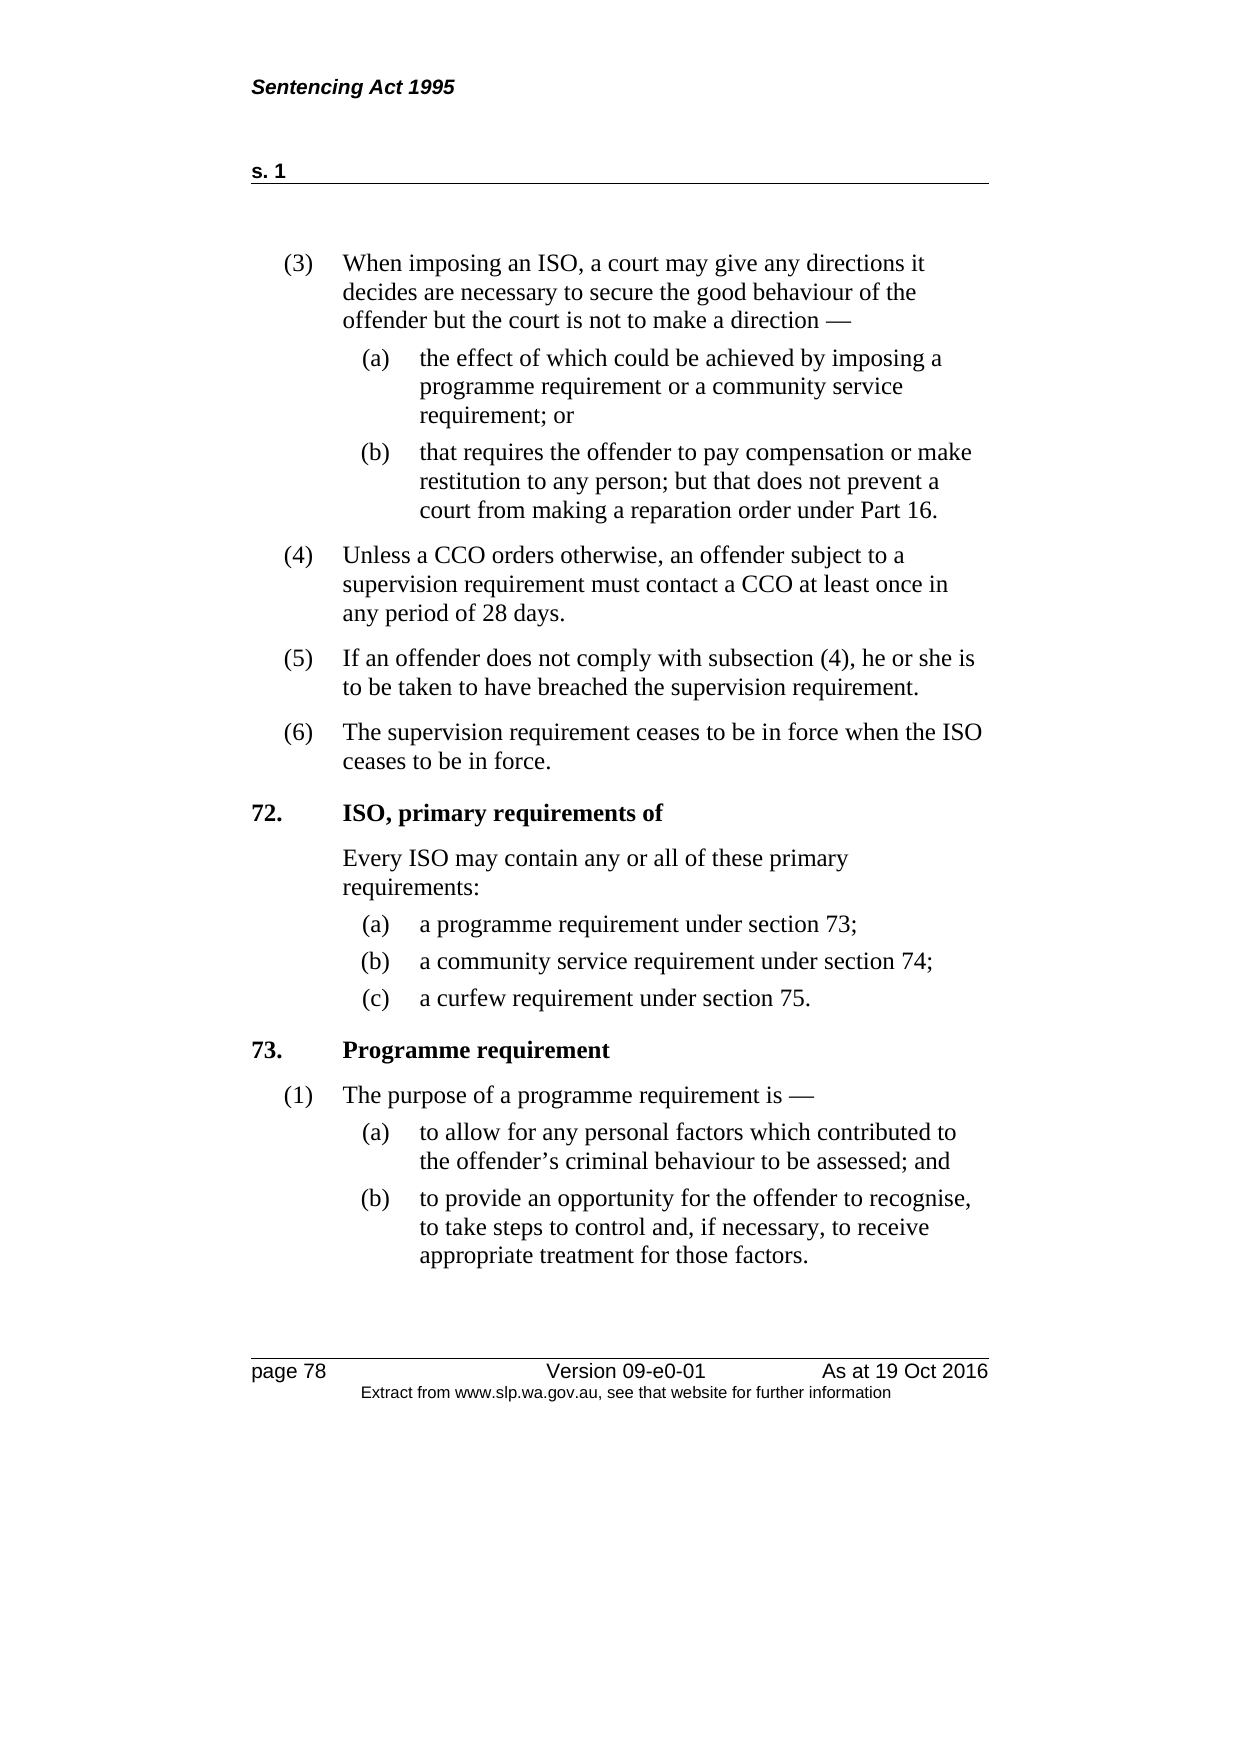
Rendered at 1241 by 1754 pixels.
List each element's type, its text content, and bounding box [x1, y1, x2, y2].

text (a) the effect of which could be achieved by imposing a programme requirement or a community service requirement; or [251, 343, 989, 429]
text (c) a curfew requirement under section 75. [251, 983, 989, 1012]
text (b) to provide an opportunity for the offender to recognise, to take steps to control and, if necessary, to receive appropriate treatment for those factors. [251, 1183, 989, 1269]
text (a) to allow for any personal factors which contributed to the offender’s criminal behaviour to be assessed; and [251, 1117, 989, 1175]
text (b) a community service requirement under section 74; [251, 946, 989, 975]
subtitle 73. Programme requirement [251, 1035, 989, 1063]
text (b) that requires the offender to pay compensation or make restitution to any person; but that does not prevent a court from making a reparation order under Part 16. [251, 437, 989, 523]
text Every ISO may contain any or all of these primary requirements: [251, 843, 989, 901]
text (5) If an offender does not comply with subsection (4), he or she is to be taken to have breached the supervision requirement. [251, 643, 989, 701]
text (6) The supervision requirement ceases to be in force when the ISO ceases to be in force. [251, 717, 989, 775]
text (1) The purpose of a programme requirement is — [251, 1080, 989, 1109]
subtitle 72. ISO, primary requirements of [251, 798, 989, 826]
text (a) a programme requirement under section 73; [251, 909, 989, 938]
text (3) When imposing an ISO, a court may give any directions it decides are necessary to secure the good behaviour of the offender but the court is not to make a direction — [251, 248, 989, 334]
text (4) Unless a CCO orders otherwise, an offender subject to a supervision requirement must contact a CCO at least once in any period of 28 days. [251, 540, 989, 626]
